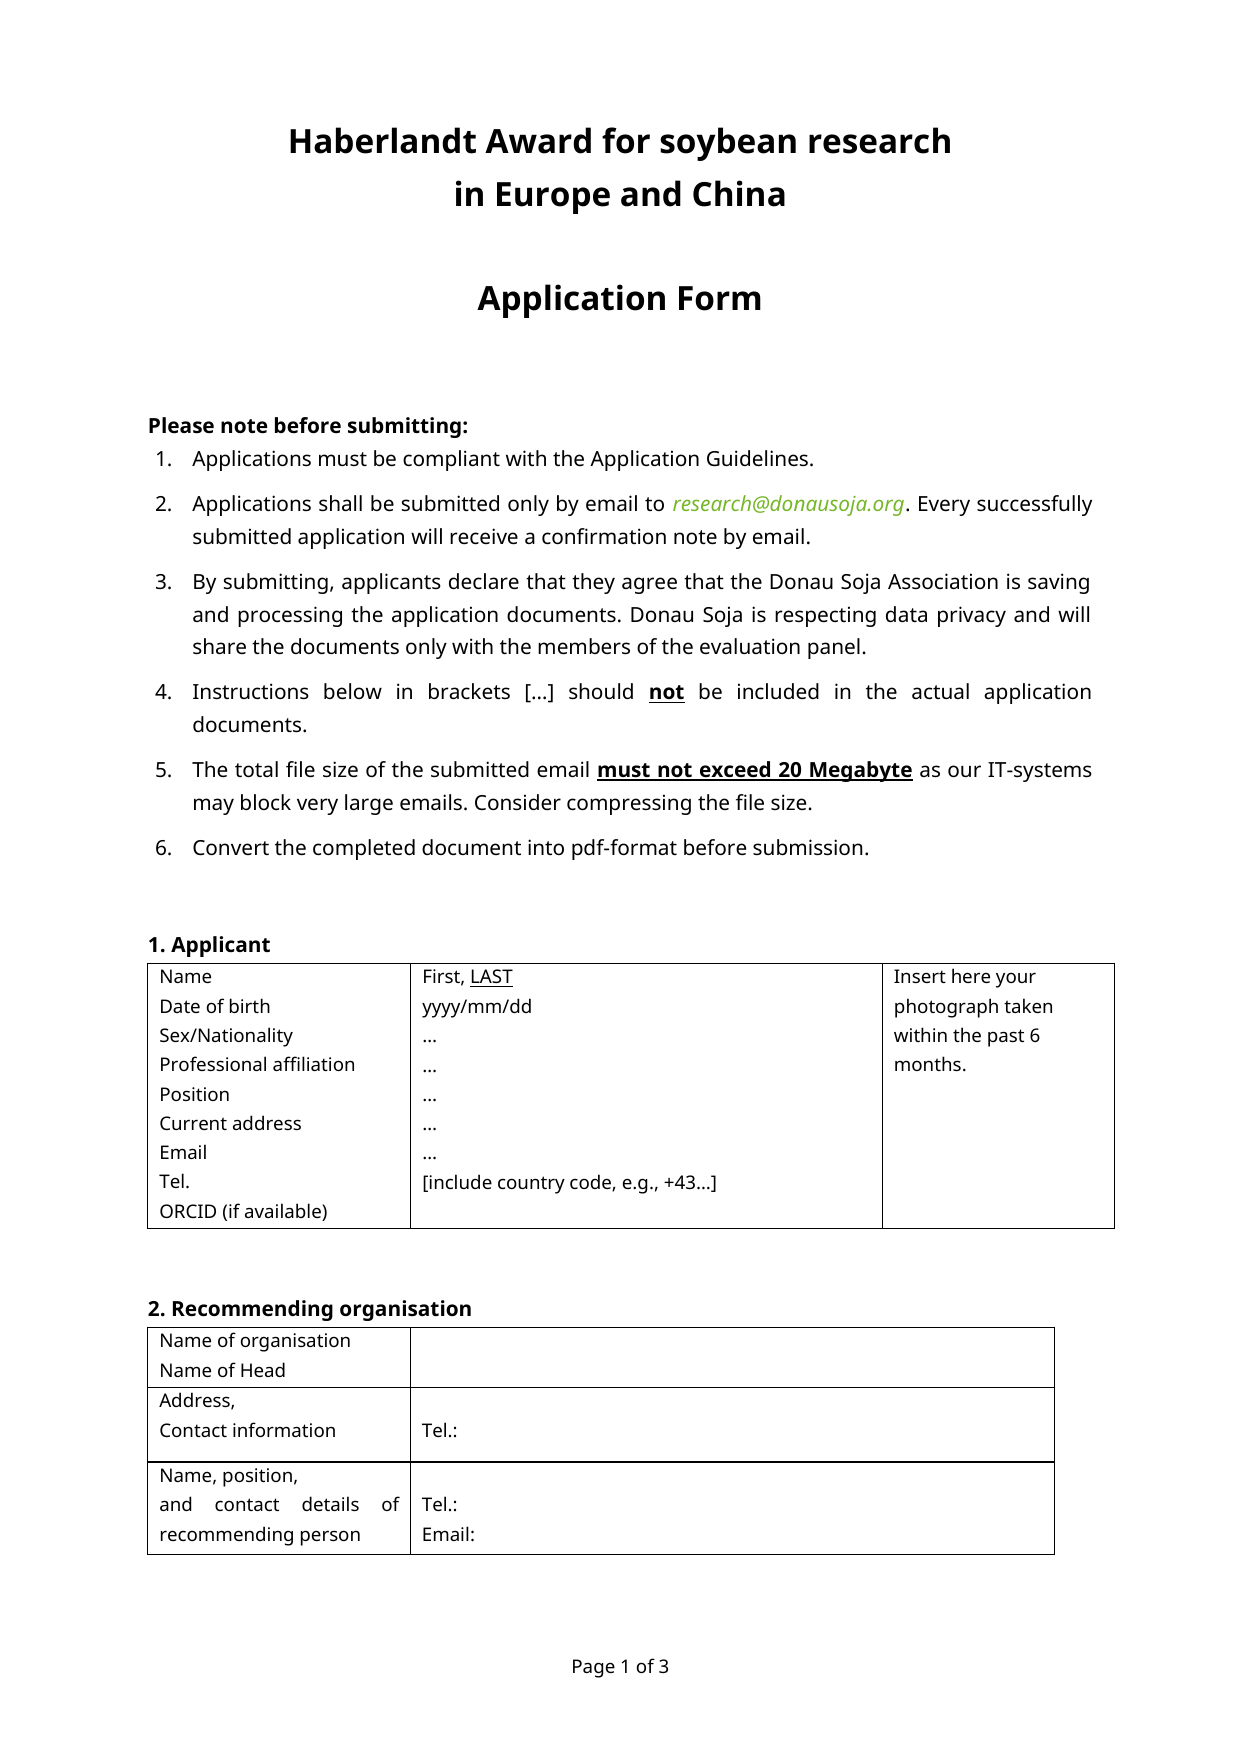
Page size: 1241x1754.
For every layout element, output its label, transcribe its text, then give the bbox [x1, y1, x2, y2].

list Convert the completed document into pdf-format before submission. [155, 833, 1092, 861]
text Application Form [148, 275, 1092, 320]
list The total file size of the submitted email must not exceed 20 Megabyte as our IT-systems may block very large emails. Consider compressing the file size. [155, 755, 1092, 816]
list Applications must be compliant with the Application Guidelines. [155, 444, 1092, 473]
list By submitting, applicants declare that they agree that the Donau Soja Association is saving and processing the application documents. Donau Soja is respecting data privacy and will share the documents only with the members of the evaluation panel. [155, 567, 1092, 661]
table_header [411, 1328, 1054, 1387]
text 2. Recommending organisation [148, 1294, 1092, 1322]
table_header Name of organisation Name of Head [148, 1328, 410, 1387]
list Applications shall be submitted only by email to research@donausoja.org. Every successfully submitted application will receive a confirmation note by email. [155, 489, 1092, 550]
table_cell Tel.: [411, 1388, 1054, 1461]
text Haberlandt Award for soybean research [148, 118, 1092, 163]
table_header Insert here your photograph taken within the past 6 months. [883, 964, 1114, 1228]
text 1. Applicant [148, 930, 1092, 958]
table_cell Address, Contact information [148, 1388, 410, 1461]
table_header Name Date of birth Sex/Nationality Professional affiliation Position Current address Email Tel. ORCID (if available) [148, 964, 410, 1228]
list Instructions below in brackets […] should not be included in the actual application documents. [155, 677, 1092, 738]
text Please note before submitting: [148, 412, 1092, 440]
text in Europe and China [148, 170, 1092, 216]
table_header First, LAST yyyy/mm/dd … … … … … [include country code, e.g., +43…] [411, 964, 882, 1228]
table_cell Name, position, and contact details of recommending person [148, 1463, 410, 1554]
table_cell Tel.: Email: [411, 1463, 1054, 1554]
